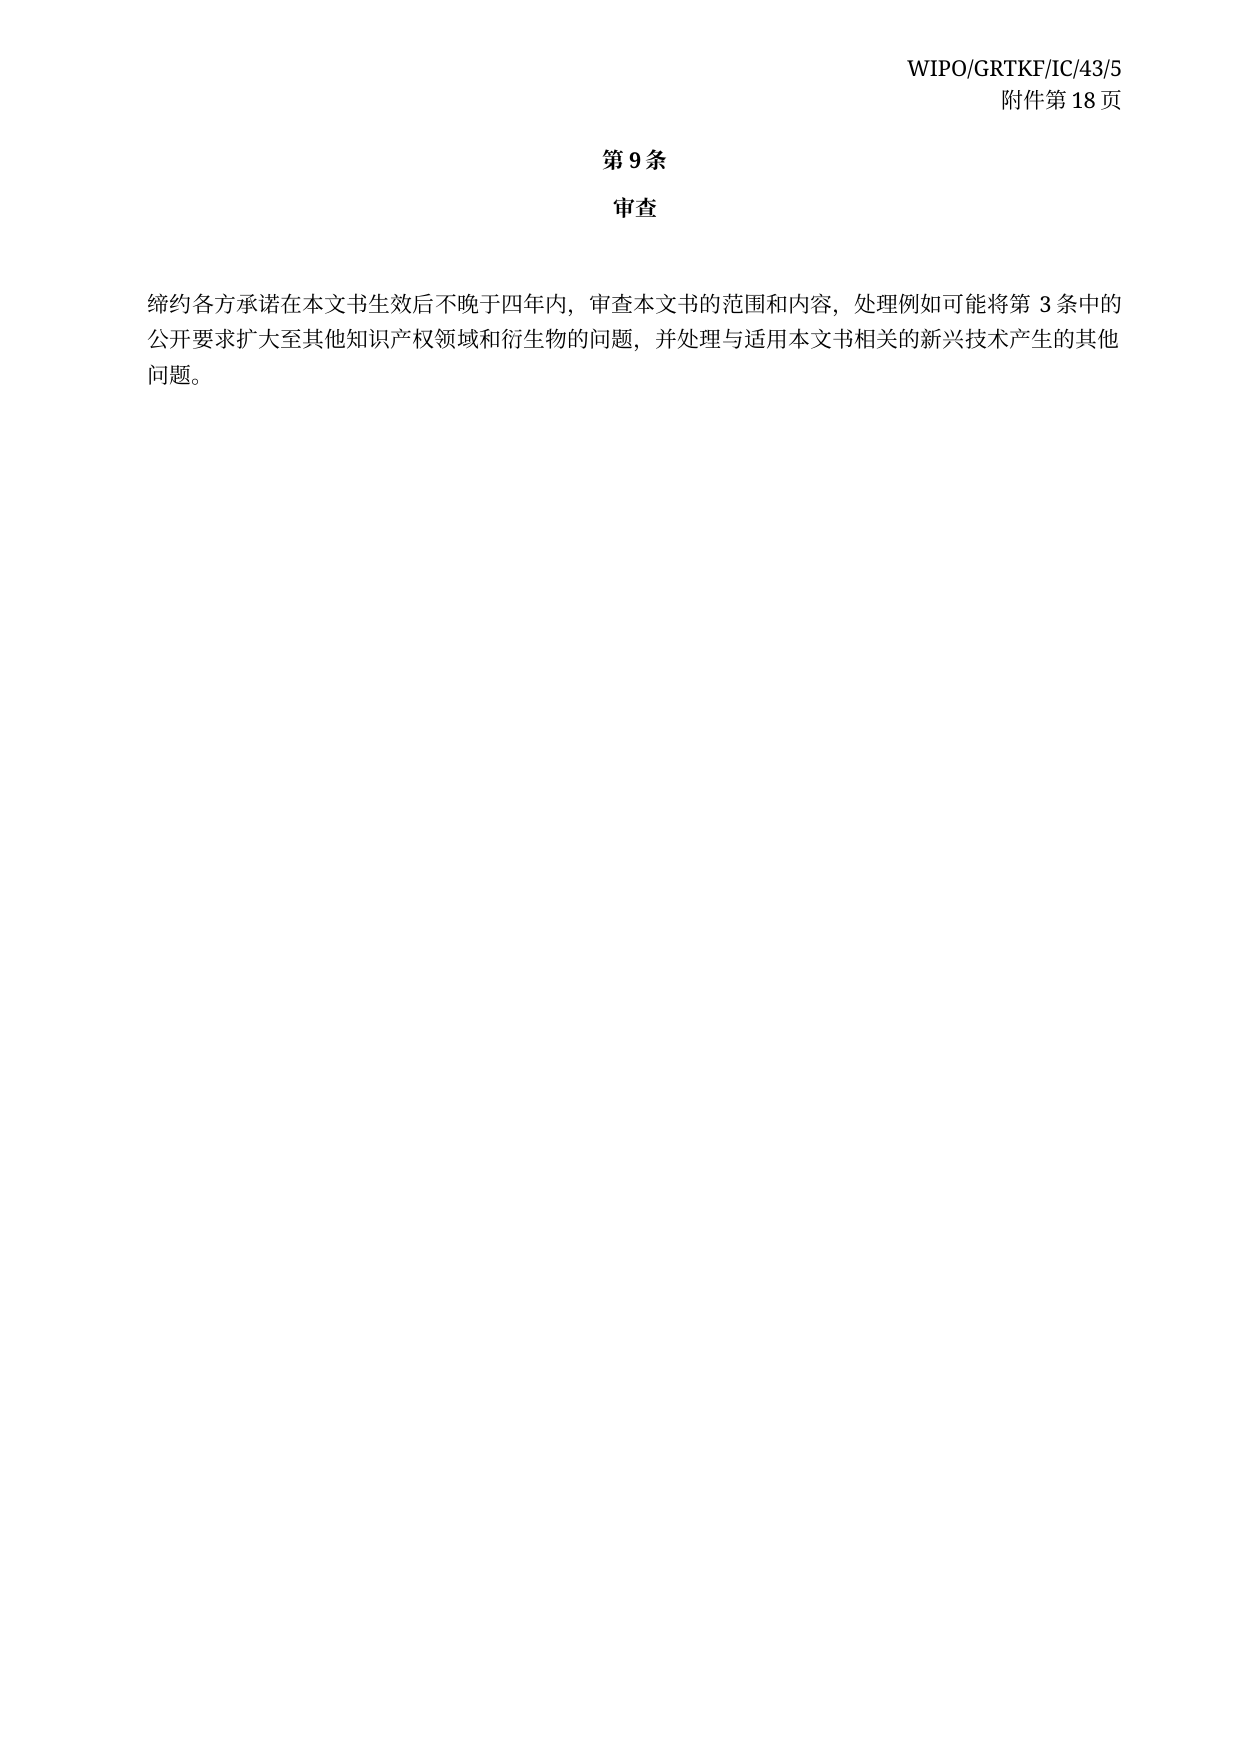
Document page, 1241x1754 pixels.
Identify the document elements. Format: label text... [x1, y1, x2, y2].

text 第9条 [148, 139, 1122, 175]
text 审查 [148, 187, 1122, 223]
text 缔约各方承诺在本文书生效后不晚于四年内，审查本文书的范围和内容，处理例如可能将第3条中的公开要求扩大至其他知识产权领域和衍生物的问题，并处理与适用本文书相关的新兴技术产生的其他问题。 [148, 283, 1122, 389]
